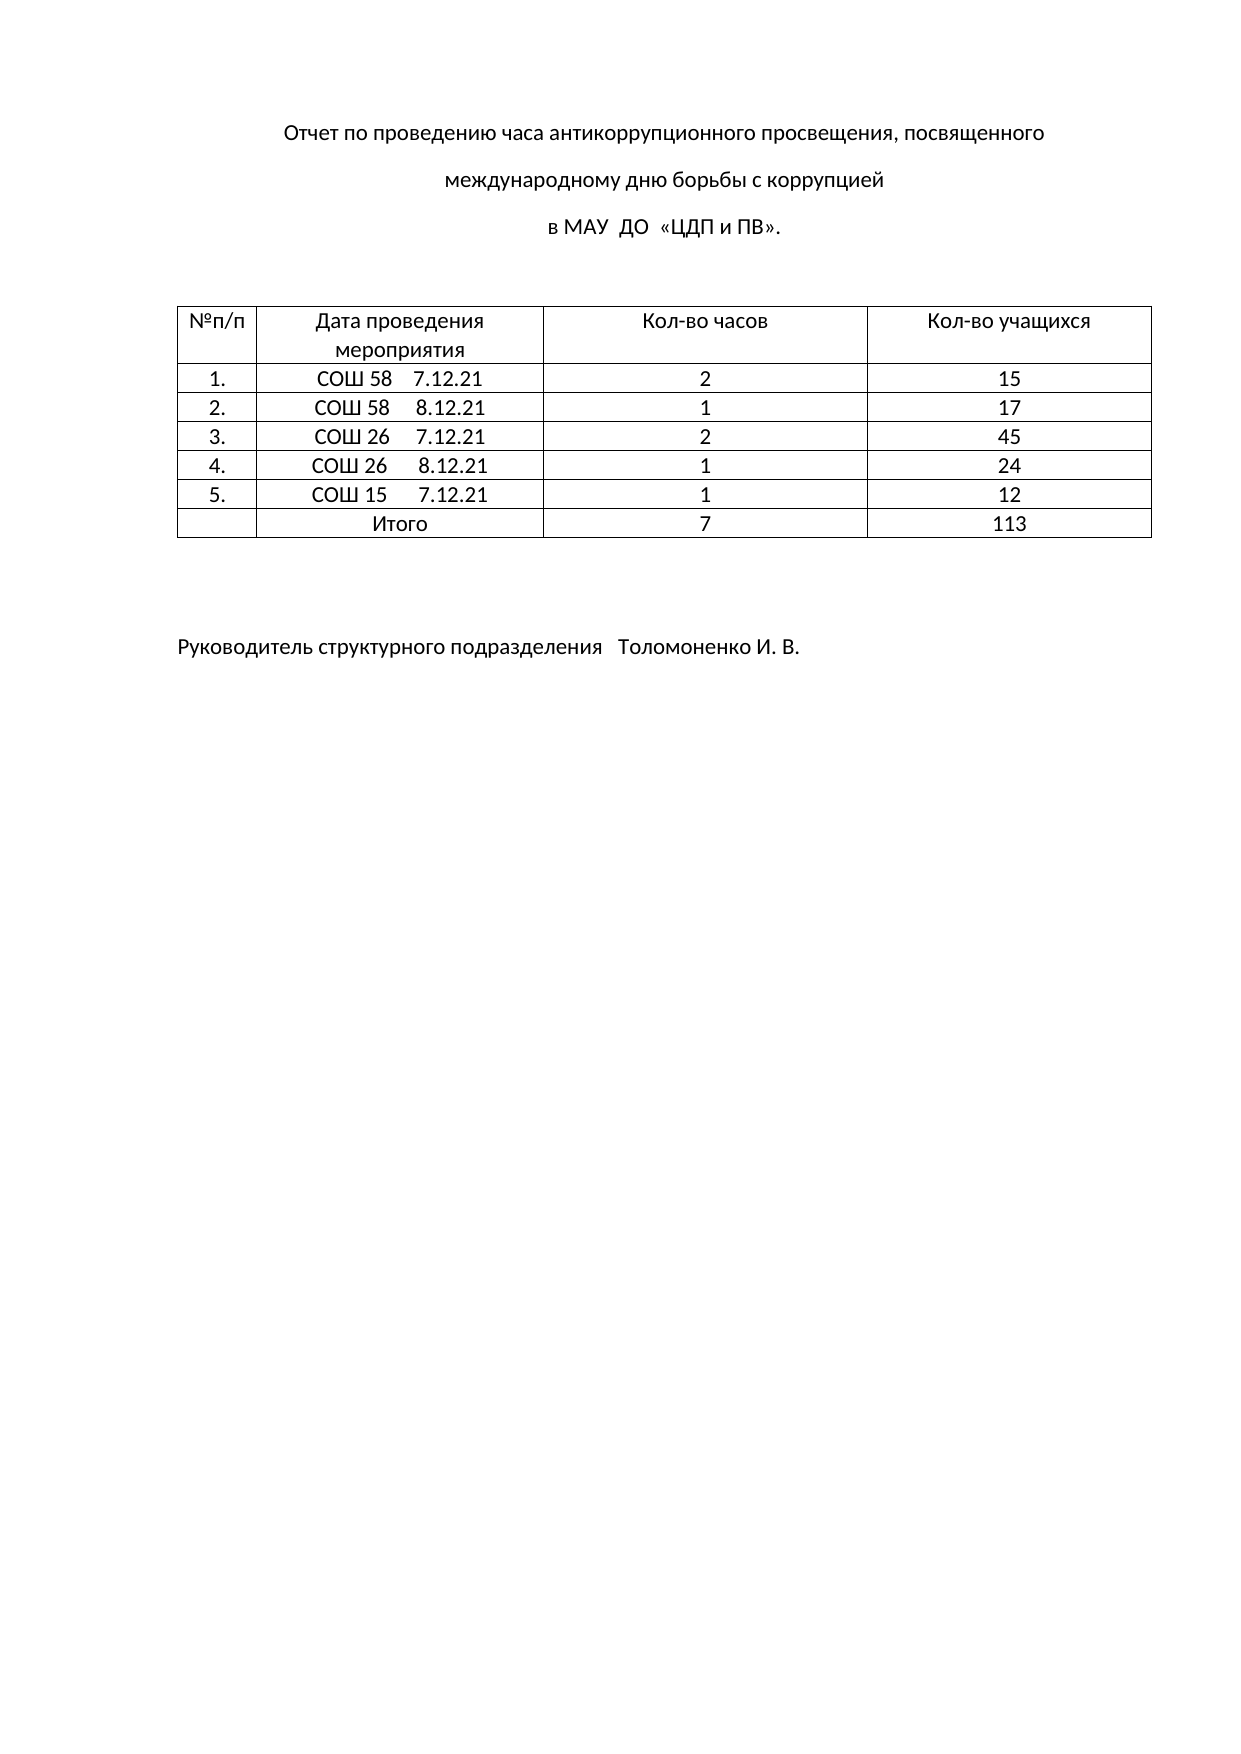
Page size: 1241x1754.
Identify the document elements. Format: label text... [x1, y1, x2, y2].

table_cell 12 [868, 480, 1151, 508]
table_cell 1 [544, 393, 867, 421]
table_cell СОШ 58 8.12.21 [257, 393, 543, 421]
text Руководитель структурного подразделения Толомоненко И. В. [177, 632, 1152, 660]
text Отчет по проведению часа антикоррупционного просвещения, посвященного [177, 118, 1152, 146]
table_header №п/п [178, 307, 256, 363]
table_cell 1 [544, 480, 867, 508]
table_header Дата проведения мероприятия [257, 307, 543, 363]
table_cell 3. [178, 422, 256, 450]
table_cell 2 [544, 364, 867, 392]
text международному дню борьбы с коррупцией [177, 165, 1152, 193]
table_cell СОШ 26 7.12.21 [257, 422, 543, 450]
table_header Кол-во учащихся [868, 307, 1151, 363]
table_cell 113 [868, 509, 1151, 537]
table_cell 1 [544, 451, 867, 479]
table_cell 1. [178, 364, 256, 392]
table_cell 24 [868, 451, 1151, 479]
table_cell Итого [257, 509, 543, 537]
text в МАУ ДО «ЦДП и ПВ». [177, 212, 1152, 240]
table_header Кол-во часов [544, 307, 867, 363]
table_cell 5. [178, 480, 256, 508]
table_cell 7 [544, 509, 867, 537]
table_cell СОШ 15 7.12.21 [257, 480, 543, 508]
table_cell 2 [544, 422, 867, 450]
table_cell 2. [178, 393, 256, 421]
table_cell [178, 509, 256, 537]
table_cell 17 [868, 393, 1151, 421]
table_cell 4. [178, 451, 256, 479]
table_cell СОШ 58 7.12.21 [257, 364, 543, 392]
table_cell 15 [868, 364, 1151, 392]
table_cell СОШ 26 8.12.21 [257, 451, 543, 479]
table_cell 45 [868, 422, 1151, 450]
